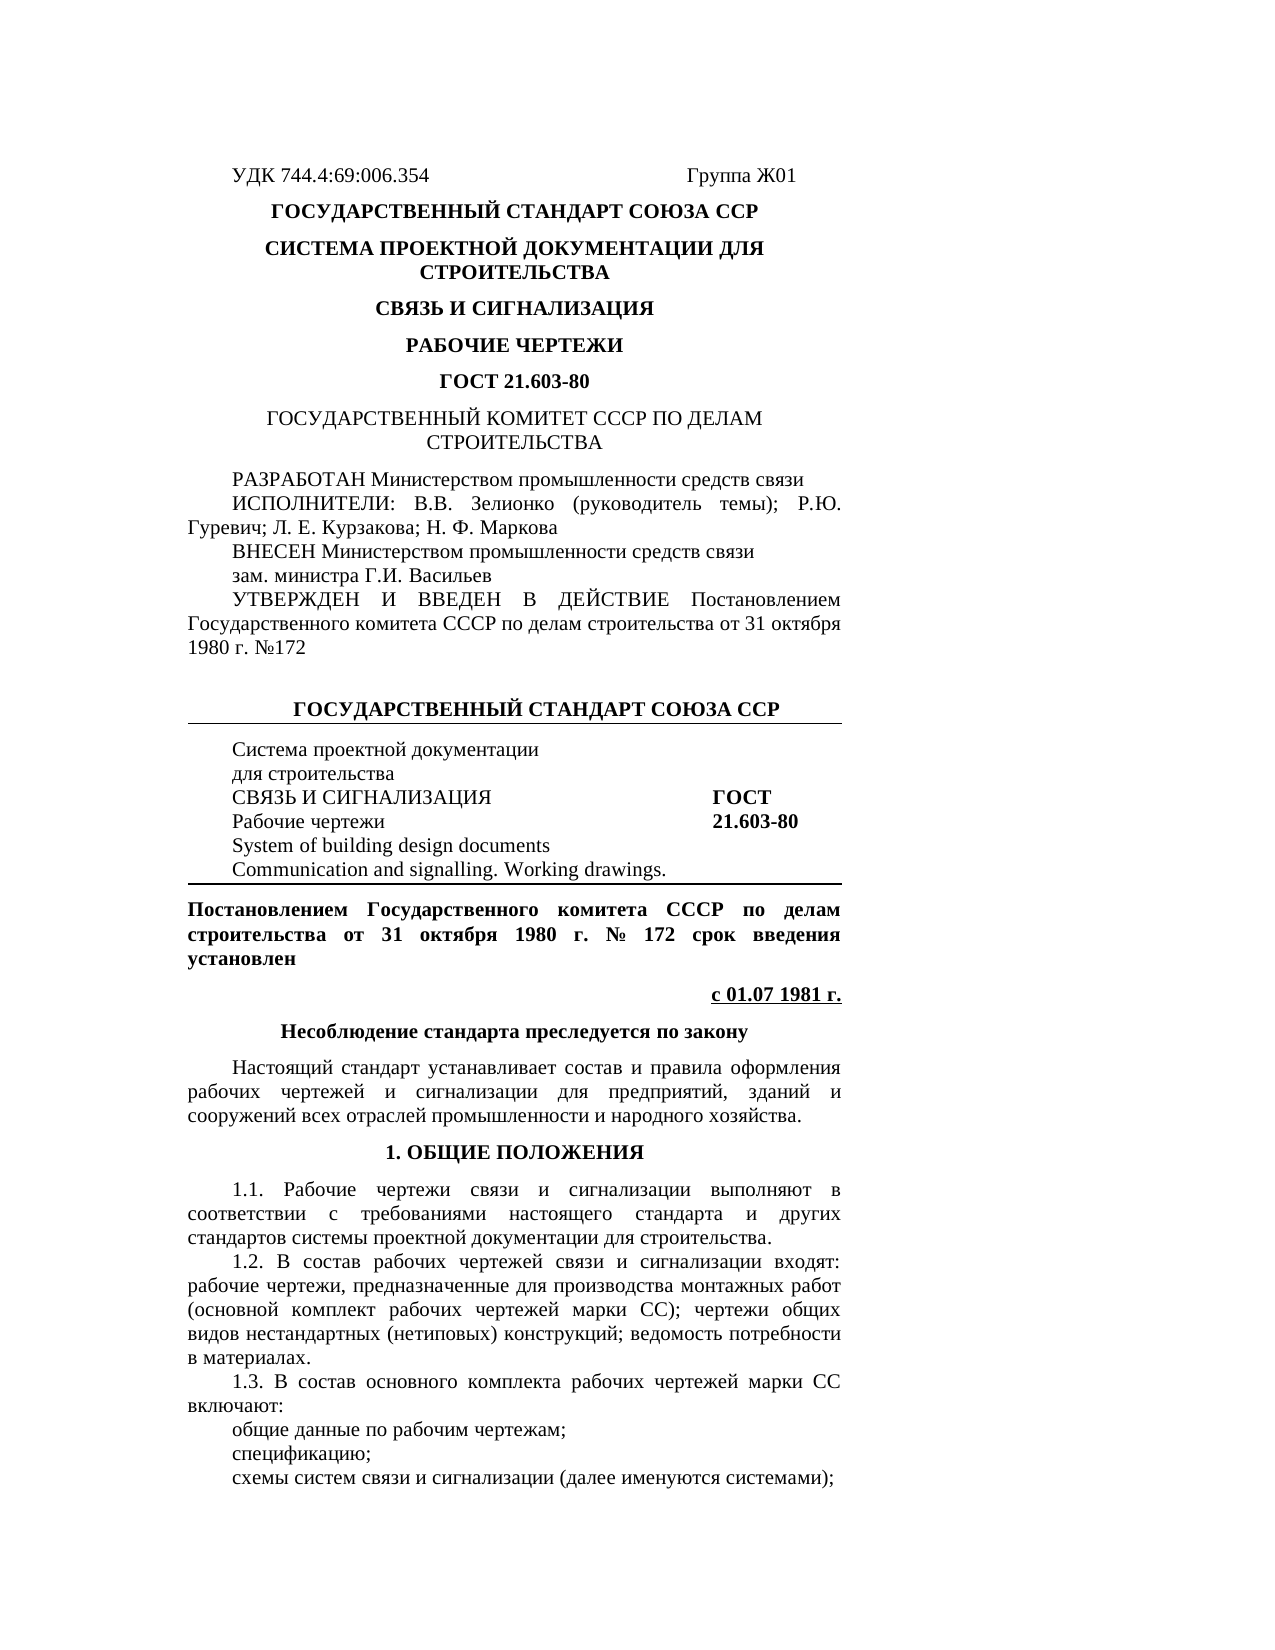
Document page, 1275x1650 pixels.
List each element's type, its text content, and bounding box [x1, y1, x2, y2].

text УТВЕРЖДЕН И ВВЕДЕН В ДЕЙСТВИЕ Постановлением Государственного комитета СССР по делам строительства от 31 октября 1980 г. №172 [187, 587, 842, 659]
text Communication and signalling. Working drawings. [187, 857, 842, 885]
text СВЯЗЬ И СИГНАЛИЗАЦИЯ ГОСТ [187, 785, 842, 809]
text СИСТЕМА ПРОЕКТНОЙ ДОКУМЕНТАЦИИ ДЛЯ СТРОИТЕЛЬСТВА [187, 236, 842, 284]
text УДК 744.4:69:006.354 Группа Ж01 [187, 162, 842, 187]
text схемы систем связи и сигнализации (далее именуются системами); [187, 1465, 842, 1489]
text 1. ОБЩИЕ ПОЛОЖЕНИЯ [187, 1140, 842, 1164]
text Система проектной документации [187, 737, 842, 761]
text для строительства [187, 761, 842, 785]
text ИСПОЛНИТЕЛИ: В.В. Зелионко (руководитель темы); Р.Ю. Гуревич; Л. Е. Курзакова; Н. Ф. Маркова [187, 491, 842, 539]
text 1.3. В состав основного комплекта рабочих чертежей марки СС включают: [187, 1369, 842, 1417]
text ВНЕСЕН Министерством промышленности средств связи [187, 539, 842, 563]
text Настоящий стандарт устанавливает состав и правила оформления рабочих чертежей и сигнализации для предприятий, зданий и сооружений всех отраслей промышленности и народного хозяйства. [187, 1055, 842, 1127]
text 1.1. Рабочие чертежи связи и сигнализации выполняют в соответствии с требованиями настоящего стандарта и других стандартов системы проектной документации для строительства. [187, 1176, 842, 1248]
text Постановлением Государственного комитета СССР по делам строительства от 31 октября 1980 г. № 172 срок введения установлен [187, 897, 842, 969]
text ГОСУДАРСТВЕННЫЙ СТАНДАРТ СОЮЗА ССР [187, 697, 842, 724]
text System of building design documents [187, 833, 842, 857]
text с 01.07 1981 г. [187, 982, 842, 1006]
text спецификацию; [187, 1441, 842, 1465]
text РАБОЧИЕ ЧЕРТЕЖИ [187, 333, 842, 357]
text Несоблюдение стандарта преследуется по закону [187, 1018, 842, 1043]
text зам. министра Г.И. Васильев [187, 563, 842, 587]
text ГОСТ 21.603-80 [187, 369, 842, 393]
text СВЯЗЬ И СИГНАЛИЗАЦИЯ [187, 296, 842, 320]
text 1.2. В состав рабочих чертежей связи и сигнализации входят: рабочие чертежи, предназначенные для производства монтажных работ (основной комплект рабочих чертежей марки СС); чертежи общих видов нестандартных (нетиповых) конструкций; ведомость потребности в материалах. [187, 1248, 842, 1369]
text РАЗРАБОТАН Министерством промышленности средств связи [187, 467, 842, 491]
text Рабочие чертежи 21.603-80 [187, 809, 842, 833]
text ГОСУДАРСТВЕННЫЙ СТАНДАРТ СОЮЗА ССР [187, 199, 842, 223]
text общие данные по рабочим чертежам; [187, 1417, 842, 1441]
text ГОСУДАРСТВЕННЫЙ КОМИТЕТ СССР ПО ДЕЛАМ СТРОИТЕЛЬСТВА [187, 406, 842, 454]
